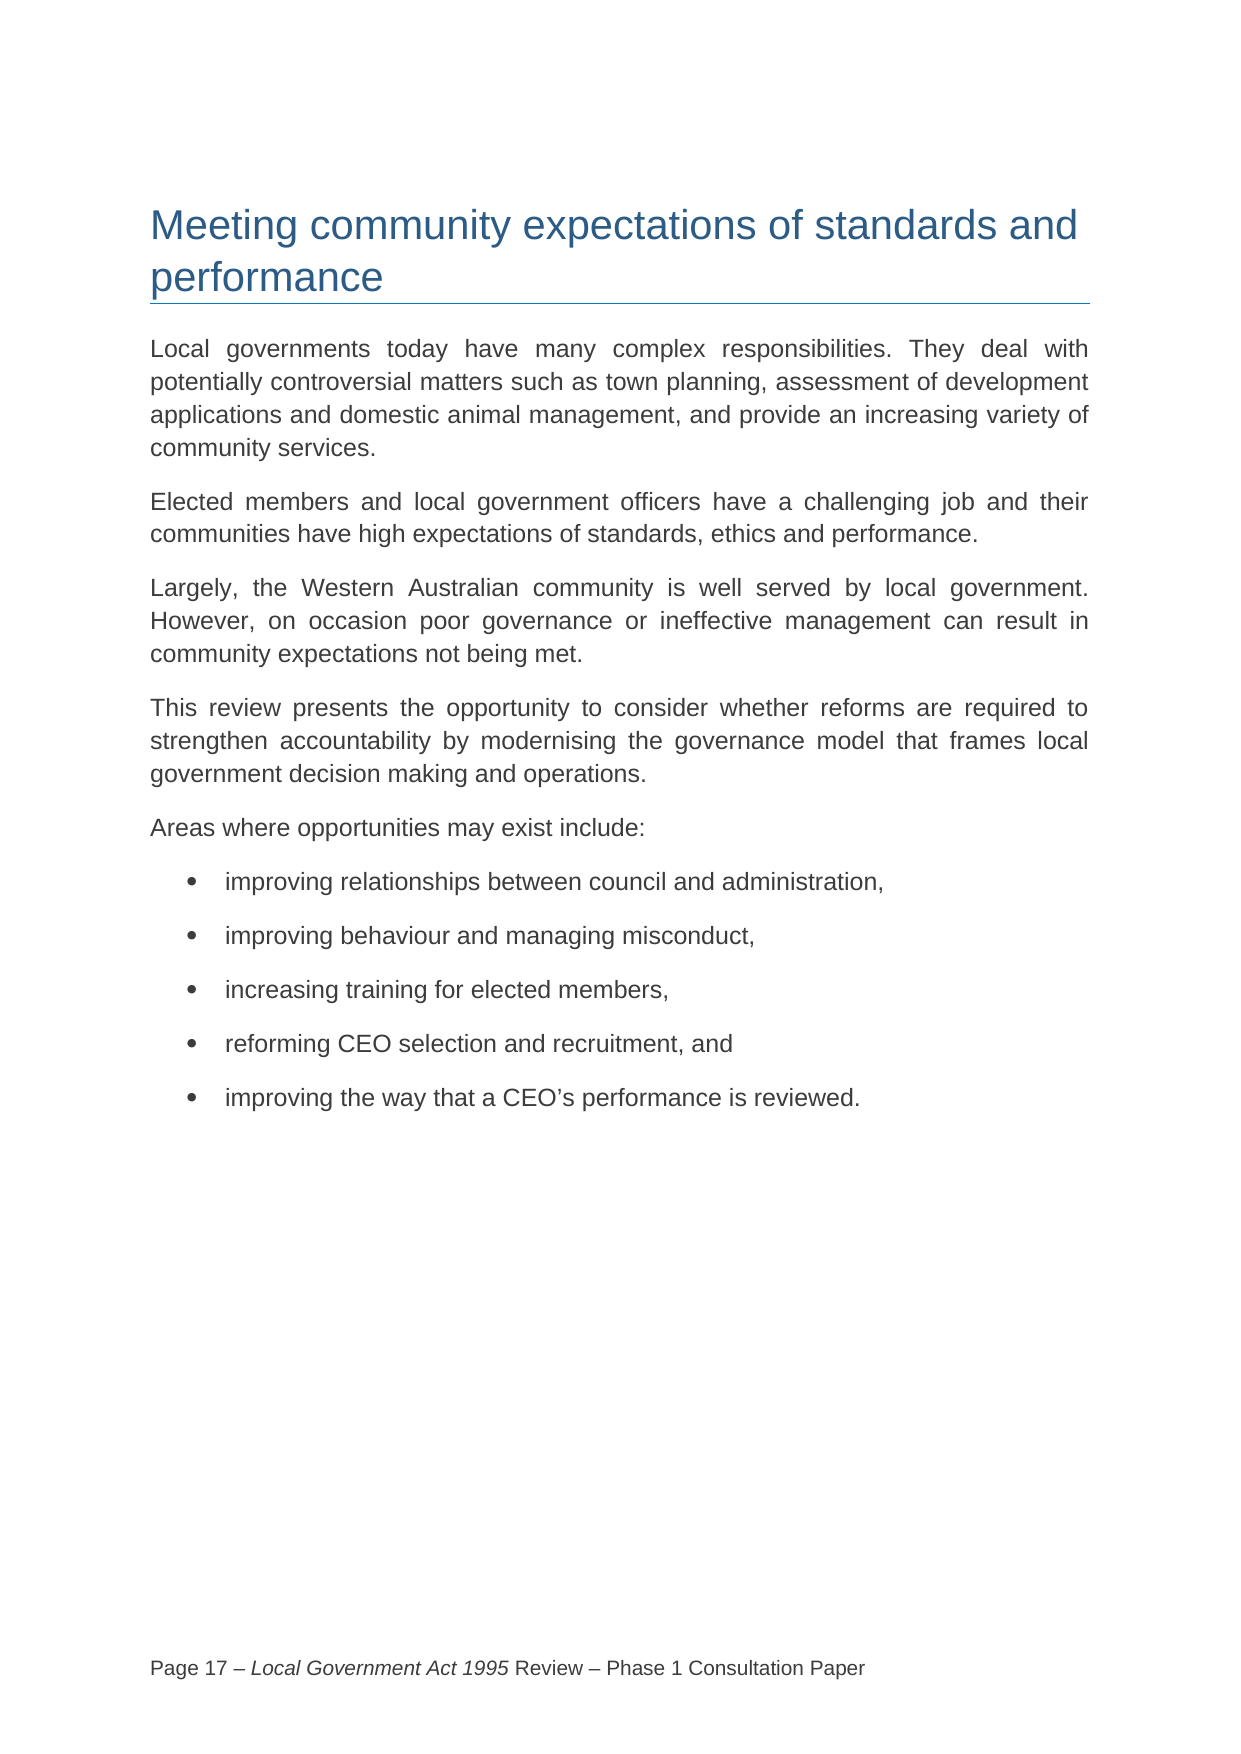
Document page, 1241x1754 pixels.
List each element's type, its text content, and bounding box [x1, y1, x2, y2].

text Elected members and local government officers have a challenging job and their communities have high expectations of standards, ethics and performance. [150, 486, 1090, 548]
text Local governments today have many complex responsibilities. They deal with potentially controversial matters such as town planning, assessment of development applications and domestic animal management, and provide an increasing variety of community services. [150, 333, 1090, 461]
list increasing training for elected members, [187, 975, 1090, 1004]
list improving behaviour and managing misconduct, [187, 921, 1090, 950]
list improving relationships between council and administration, [187, 867, 1090, 896]
text Largely, the Western Australian community is well served by local government. However, on occasion poor governance or ineffective management can result in community expectations not being met. [150, 573, 1090, 668]
text Areas where opportunities may exist include: [150, 813, 1090, 842]
list improving the way that a CEO’s performance is reviewed. [187, 1083, 1090, 1112]
text This review presents the opportunity to consider whether reforms are required to strengthen accountability by modernising the governance model that frames local government decision making and operations. [150, 693, 1090, 788]
list reforming CEO selection and recruitment, and [187, 1029, 1090, 1058]
subtitle Meeting community expectations of standards and performance [150, 200, 1090, 303]
